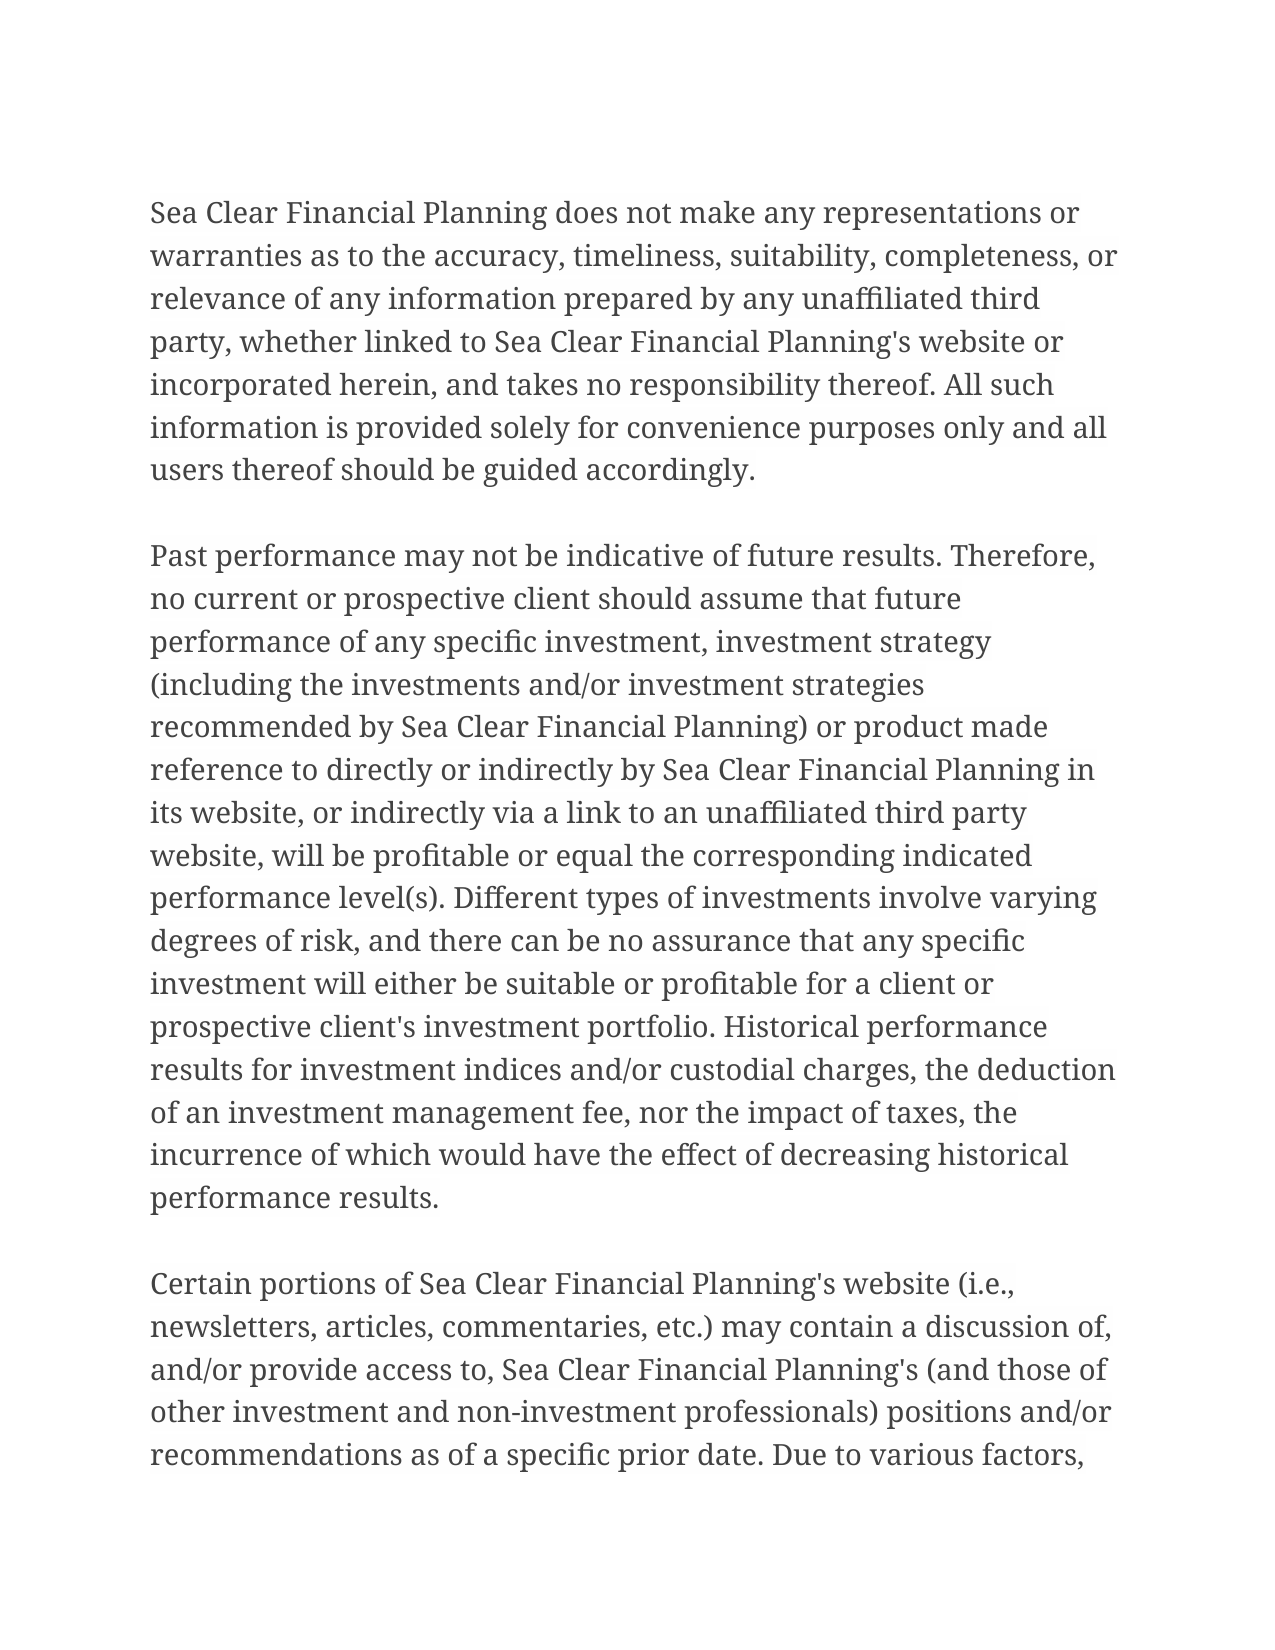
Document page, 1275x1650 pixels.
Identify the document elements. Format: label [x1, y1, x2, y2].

text [150, 150, 1125, 1474]
